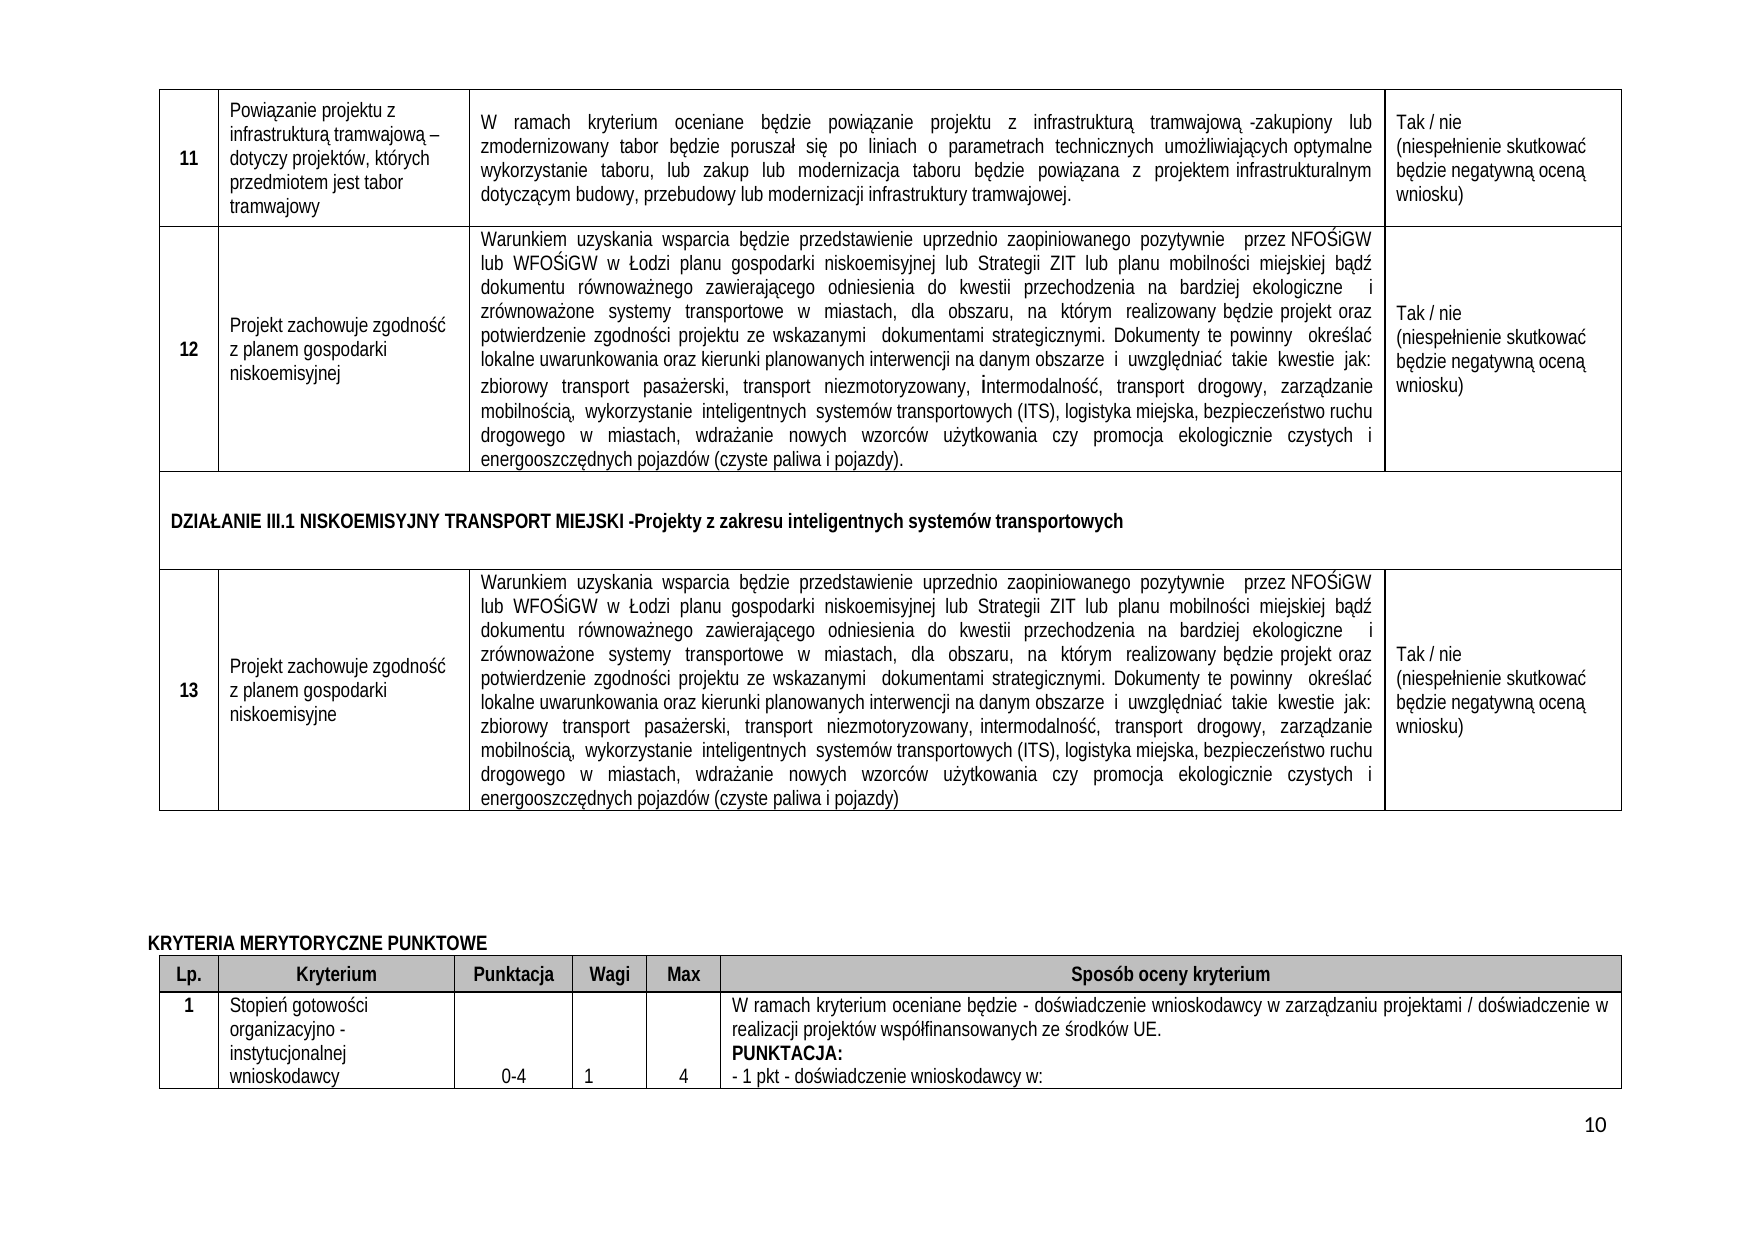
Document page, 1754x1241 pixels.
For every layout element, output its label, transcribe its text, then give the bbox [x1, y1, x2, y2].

table_cell 4 [647, 993, 720, 1088]
table_cell W ramach kryterium oceniane będzie powiązanie projektu z infrastrukturą tramwajową -zakupiony lub zmodernizowany tabor będzie poruszał się po liniach o parametrach technicznych umożliwiających optymalne wykorzystanie taboru, lub zakup lub modernizacja taboru będzie powiązana z projektem infrastrukturalnym dotyczącym budowy, przebudowy lub modernizacji infrastruktury tramwajowej. [470, 90, 1384, 226]
table_cell DZIAŁANIE III.1 NISKOEMISYJNY TRANSPORT MIEJSKI -Projekty z zakresu inteligentnych systemów transportowych [160, 472, 1621, 569]
table_cell Tak / nie (niespełnienie skutkować będzie negatywną oceną wniosku) [1386, 227, 1621, 471]
table_header Lp. [160, 956, 218, 991]
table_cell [1386, 90, 1621, 226]
table_cell 12 [160, 227, 218, 471]
table_header Max [647, 956, 720, 991]
table_cell 1 [160, 993, 218, 1088]
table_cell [219, 993, 454, 1088]
table_cell Tak / nie (niespełnienie skutkować będzie negatywną oceną wniosku) [1386, 570, 1621, 810]
table_header Sposób oceny kryterium [721, 956, 1621, 991]
table_cell 0-4 [455, 993, 572, 1088]
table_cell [721, 993, 1621, 1088]
table_cell 11 [160, 90, 218, 226]
table_cell Warunkiem uzyskania wsparcia będzie przedstawienie uprzednio zaopiniowanego pozytywnie przez NFOŚiGW lub WFOŚiGW w Łodzi planu gospodarki niskoemisyjnej lub Strategii ZIT lub planu mobilności miejskiej bądź dokumentu równoważnego zawierającego odniesienia do kwestii przechodzenia na bardziej ekologiczne i zrównoważone systemy transportowe w miastach, dla obszaru, na którym realizowany będzie projekt oraz potwierdzenie zgodności projektu ze wskazanymi dokumentami strategicznymi. Dokumenty te powinny określać lokalne uwarunkowania oraz kierunki planowanych interwencji na danym obszarze i uwzględniać takie kwestie jak: zbiorowy transport pasażerski, transport niezmotoryzowany, intermodalność, transport drogowy, zarządzanie mobilnością, wykorzystanie inteligentnych systemów transportowych (ITS), logistyka miejska, bezpieczeństwo ruchu drogowego w miastach, wdrażanie nowych wzorców użytkowania czy promocja ekologicznie czystych i energooszczędnych pojazdów (czyste paliwa i pojazdy). [470, 227, 1384, 471]
table_cell Powiązanie projektu z infrastrukturą tramwajową –dotyczy projektów, których przedmiotem jest tabor tramwajowy [219, 90, 469, 226]
table_cell Warunkiem uzyskania wsparcia będzie przedstawienie uprzednio zaopiniowanego pozytywnie przez NFOŚiGW lub WFOŚiGW w Łodzi planu gospodarki niskoemisyjnej lub Strategii ZIT lub planu mobilności miejskiej bądź dokumentu równoważnego zawierającego odniesienia do kwestii przechodzenia na bardziej ekologiczne i zrównoważone systemy transportowe w miastach, dla obszaru, na którym realizowany będzie projekt oraz potwierdzenie zgodności projektu ze wskazanymi dokumentami strategicznymi. Dokumenty te powinny określać lokalne uwarunkowania oraz kierunki planowanych interwencji na danym obszarze i uwzględniać takie kwestie jak: zbiorowy transport pasażerski, transport niezmotoryzowany, intermodalność, transport drogowy, zarządzanie mobilnością, wykorzystanie inteligentnych systemów transportowych (ITS), logistyka miejska, bezpieczeństwo ruchu drogowego w miastach, wdrażanie nowych wzorców użytkowania czy promocja ekologicznie czystych i energooszczędnych pojazdów (czyste paliwa i pojazdy) [470, 570, 1384, 810]
table_cell Projekt zachowuje zgodność z planem gospodarki niskoemisyjnej [219, 227, 469, 471]
table_cell 1 [573, 993, 646, 1088]
table_header Kryterium [219, 956, 454, 991]
text KRYTERIA MERYTORYCZNE PUNKTOWE [148, 931, 1606, 955]
table_cell Projekt zachowuje zgodność z planem gospodarki niskoemisyjne [219, 570, 469, 810]
table_header Punktacja [455, 956, 572, 991]
table_cell 13 [160, 570, 218, 810]
table_header Wagi [573, 956, 646, 991]
